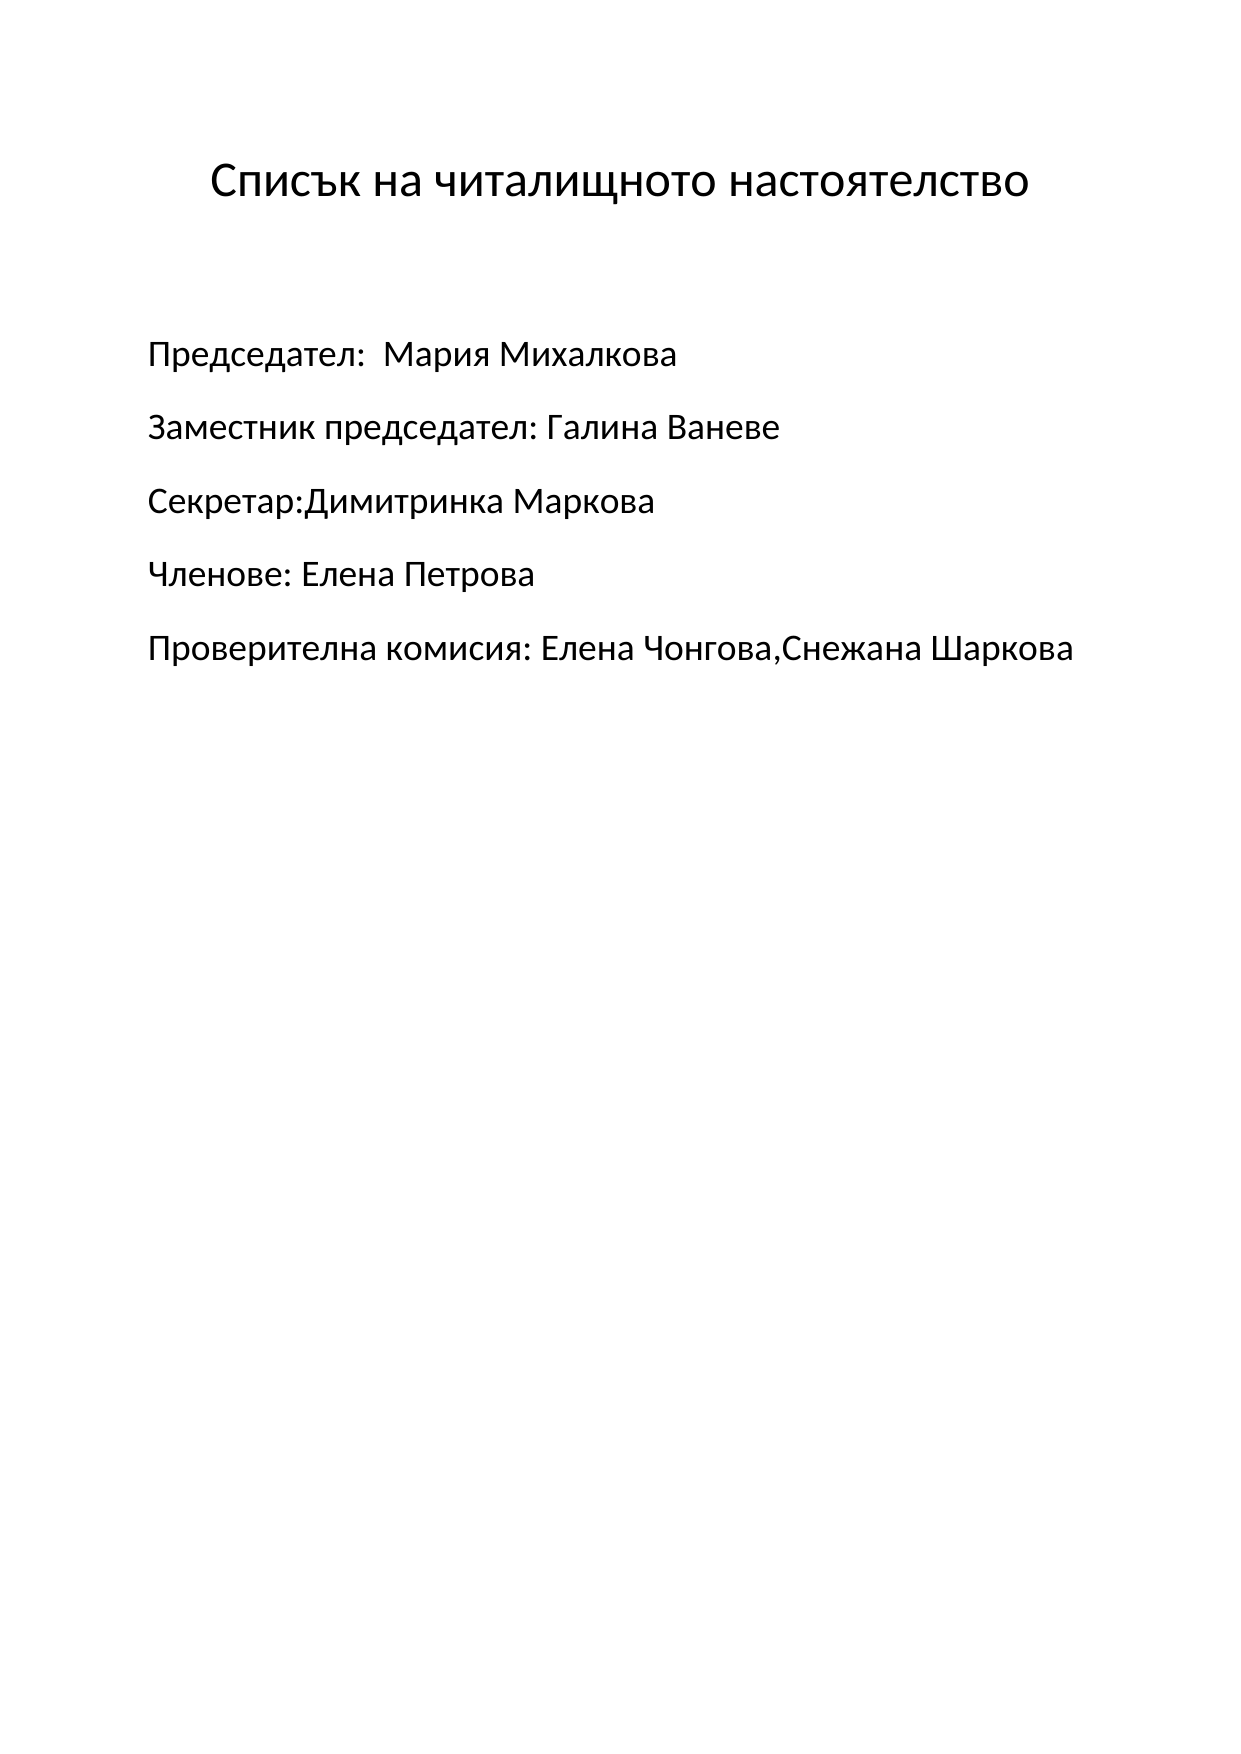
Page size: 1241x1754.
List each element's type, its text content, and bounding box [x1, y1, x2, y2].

text Секретар:Димитринка Маркова [148, 477, 1093, 522]
text Председател: Мария Михалкова [148, 329, 1093, 375]
text Заместник председател: Галина Ваневе [148, 403, 1093, 449]
text Членове: Елена Петрова [148, 550, 1093, 596]
text Проверителна комисия: Елена Чонгова,Снежана Шаркова [148, 624, 1093, 669]
text Списък на читалищното настоятелство [148, 148, 1093, 209]
